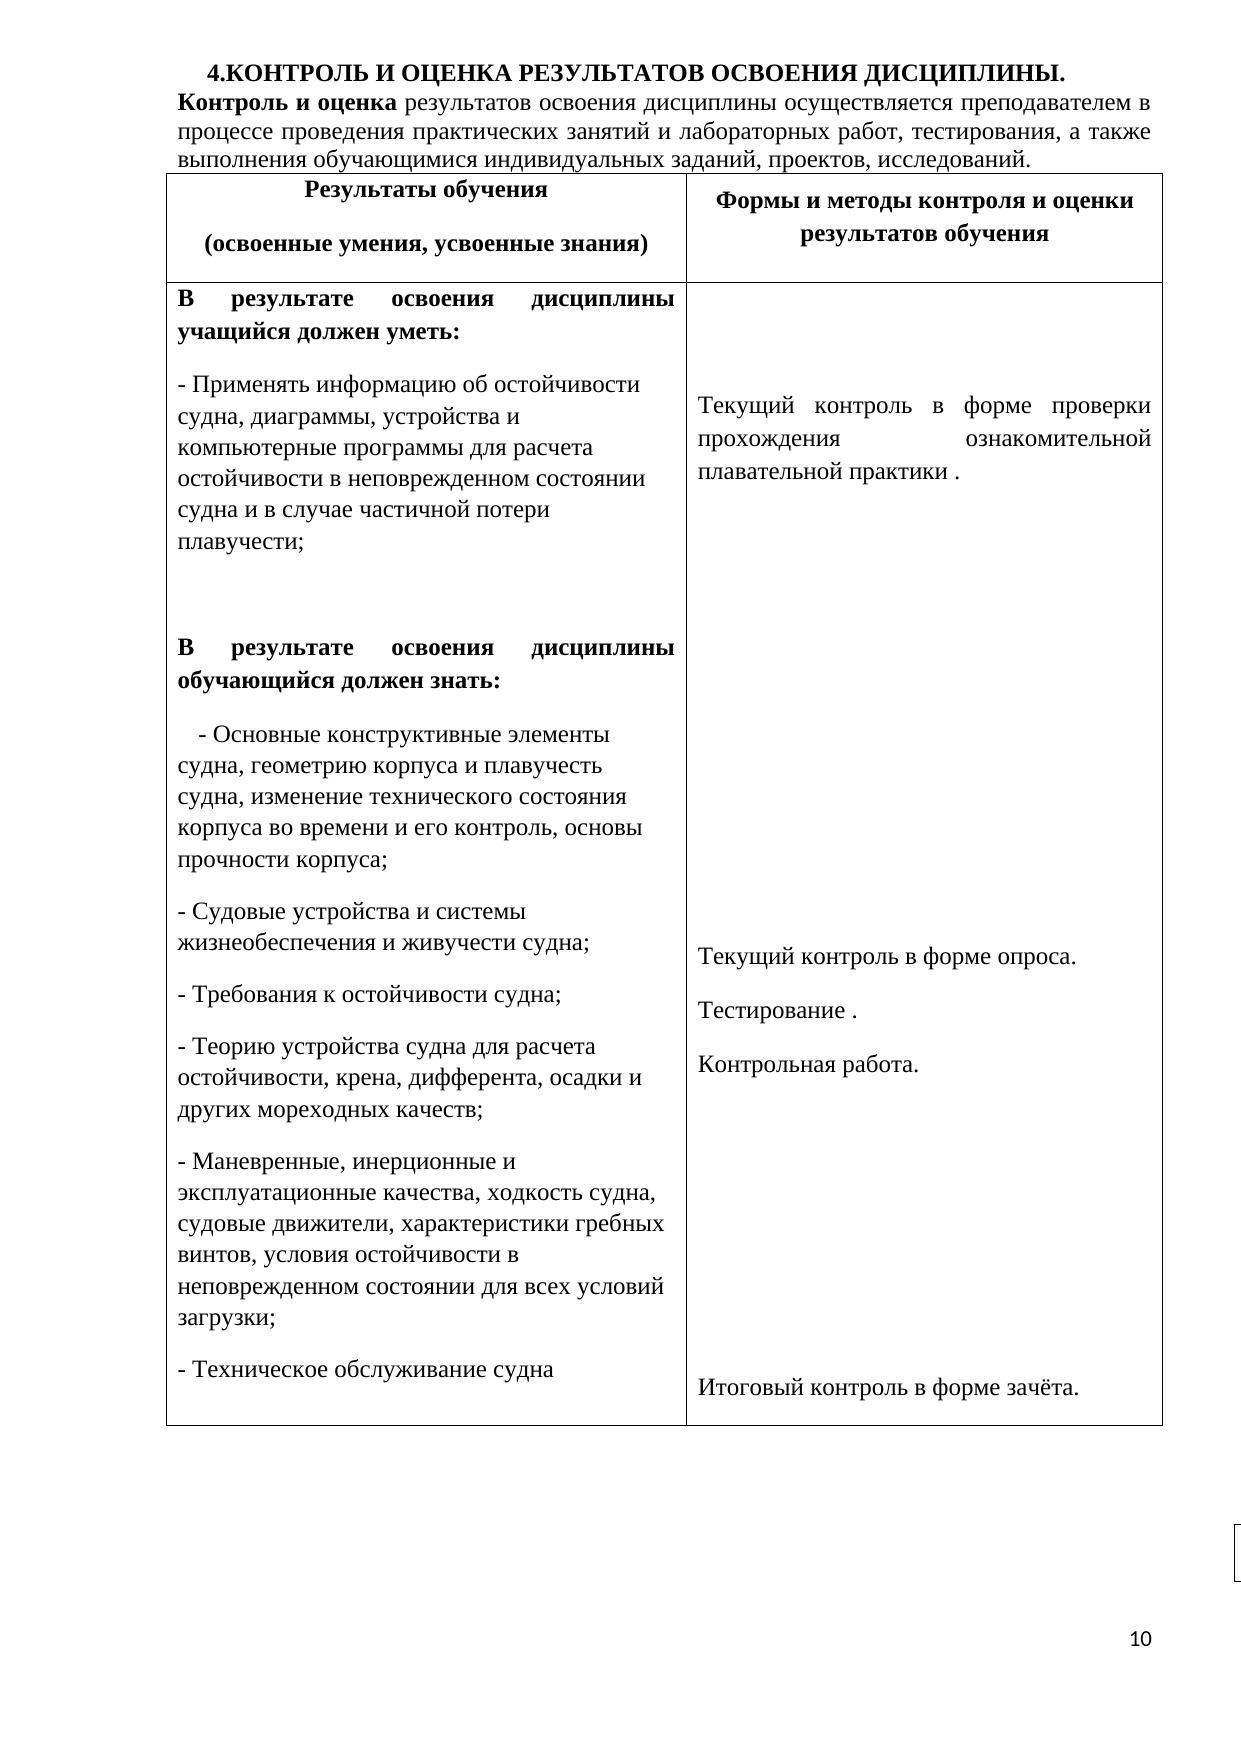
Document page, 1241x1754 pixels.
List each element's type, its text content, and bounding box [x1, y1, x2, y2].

table_header Формы и методы контроля и оценки результатов обучения [687, 174, 1162, 282]
subtitle Контроль и оценка результатов освоения дисциплины осуществляется преподавателем в процессе проведения практических занятий и лабораторных работ, тестирования, а также выполнения обучающимися индивидуальных заданий, проектов, исследований. [177, 87, 1152, 173]
table_cell В результате освоения дисциплины учащийся должен уметь: - Применять информацию об остойчивости судна, диаграммы, устройства и компьютерные программы для расчета остойчивости в неповрежденном состоянии судна и в случае частичной потери плавучести; В результате освоения дисциплины обучающийся должен знать: - Основные конструктивные элементы судна, геометрию корпуса и плавучесть судна, изменение технического состояния корпуса во времени и его контроль, основы прочности корпуса; - Судовые устройства и системы жизнеобеспечения и живучести судна; - Требования к остойчивости судна; - Теорию устройства судна для расчета остойчивости, крена, дифферента, осадки и других мореходных качеств; - Маневренные, инерционные и эксплуатационные качества, ходкость судна, судовые движители, характеристики гребных винтов, условия остойчивости в неповрежденном состоянии для всех условий загрузки; - Техническое обслуживание судна [167, 283, 686, 1425]
table_cell Текущий контроль в форме проверки прохождения ознакомительной плавательной практики . Текущий контроль в форме опроса. Тестирование . Контрольная работа. Итоговый контроль в форме зачёта. [687, 283, 1162, 1425]
subtitle 4.Контроль и оценка результатов освоения Дисциплины. [207, 58, 1152, 87]
table_header Результаты обучения (освоенные умения, усвоенные знания) [167, 174, 686, 282]
